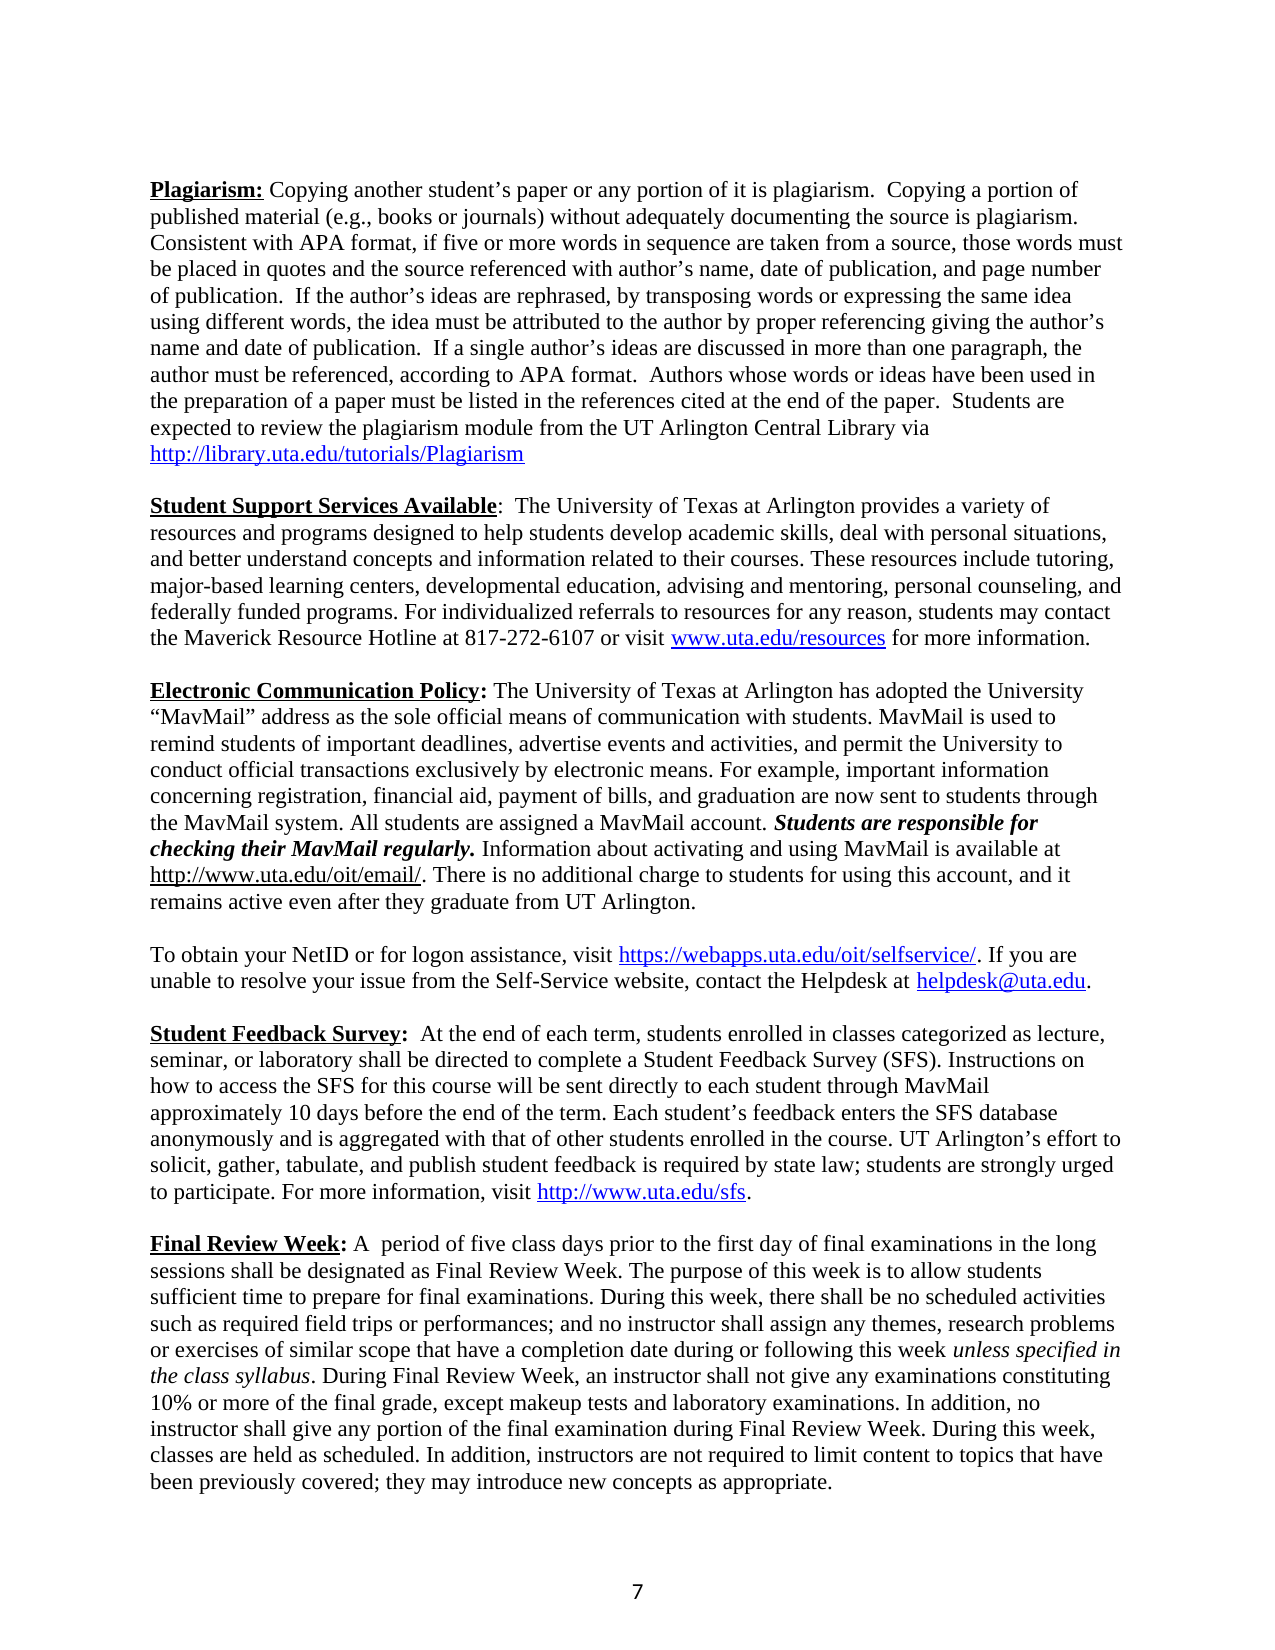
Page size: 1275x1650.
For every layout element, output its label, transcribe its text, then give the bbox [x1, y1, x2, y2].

text Final Review Week: A period of five class days prior to the first day of final examinations in the long sessions shall be designated as Final Review Week. The purpose of this week is to allow students sufficient time to prepare for final examinations. During this week, there shall be no scheduled activities such as required field trips or performances; and no instructor shall assign any themes, research problems or exercises of similar scope that have a completion date during or following this week unless specified in the class syllabus. During Final Review Week, an instructor shall not give any examinations constituting 10% or more of the final grade, except makeup tests and laboratory examinations. In addition, no instructor shall give any portion of the final examination during Final Review Week. During this week, classes are held as scheduled. In addition, instructors are not required to limit content to topics that have been previously covered; they may introduce new concepts as appropriate. [150, 1231, 1125, 1494]
text Plagiarism: Copying another student’s paper or any portion of it is plagiarism. Copying a portion of published material (e.g., books or journals) without adequately documenting the source is plagiarism. Consistent with APA format, if five or more words in sequence are taken from a source, those words must be placed in quotes and the source referenced with author’s name, date of publication, and page number of publication. If the author’s ideas are rephrased, by transposing words or expressing the same idea using different words, the idea must be attributed to the author by proper referencing giving the author’s name and date of publication. If a single author’s ideas are discussed in more than one paragraph, the author must be referenced, according to APA format. Authors whose words or ideas have been used in the preparation of a paper must be listed in the references cited at the end of the paper. Students are expected to review the plagiarism module from the UT Arlington Central Library via http://library.uta.edu/tutorials/Plagiarism [150, 176, 1125, 466]
text Student Support Services Available: The University of Texas at Arlington provides a variety of resources and programs designed to help students develop academic skills, deal with personal situations, and better understand concepts and information related to their courses. These resources include tutoring, major-based learning centers, developmental education, advising and mentoring, personal counseling, and federally funded programs. For individualized referrals to resources for any reason, students may contact the Maverick Resource Hotline at 817-272-6107 or visit www.uta.edu/resources for more information. [150, 493, 1125, 651]
text To obtain your NetID or for logon assistance, visit https://webapps.uta.edu/oit/selfservice/. If you are unable to resolve your issue from the Self-Service website, contact the Helpdesk at helpdesk@uta.edu. [150, 941, 1125, 993]
text Electronic Communication Policy: The University of Texas at Arlington has adopted the University “MavMail” address as the sole official means of communication with students. MavMail is used to remind students of important deadlines, advertise events and activities, and permit the University to conduct official transactions exclusively by electronic means. For example, important information concerning registration, financial aid, payment of bills, and graduation are now sent to students through the MavMail system. All students are assigned a MavMail account. Students are responsible for checking their MavMail regularly. Information about activating and using MavMail is available at http://www.uta.edu/oit/email/. There is no additional charge to students for using this account, and it remains active even after they graduate from UT Arlington. [150, 677, 1125, 914]
text Student Feedback Survey: At the end of each term, students enrolled in classes categorized as lecture, seminar, or laboratory shall be directed to complete a Student Feedback Survey (SFS). Instructions on how to access the SFS for this course will be sent directly to each student through MavMail approximately 10 days before the end of the term. Each student’s feedback enters the SFS database anonymously and is aggregated with that of other students enrolled in the course. UT Arlington’s effort to solicit, gather, tabulate, and publish student feedback is required by state law; students are strongly urged to participate. For more information, visit http://www.uta.edu/sfs. [150, 1020, 1125, 1204]
